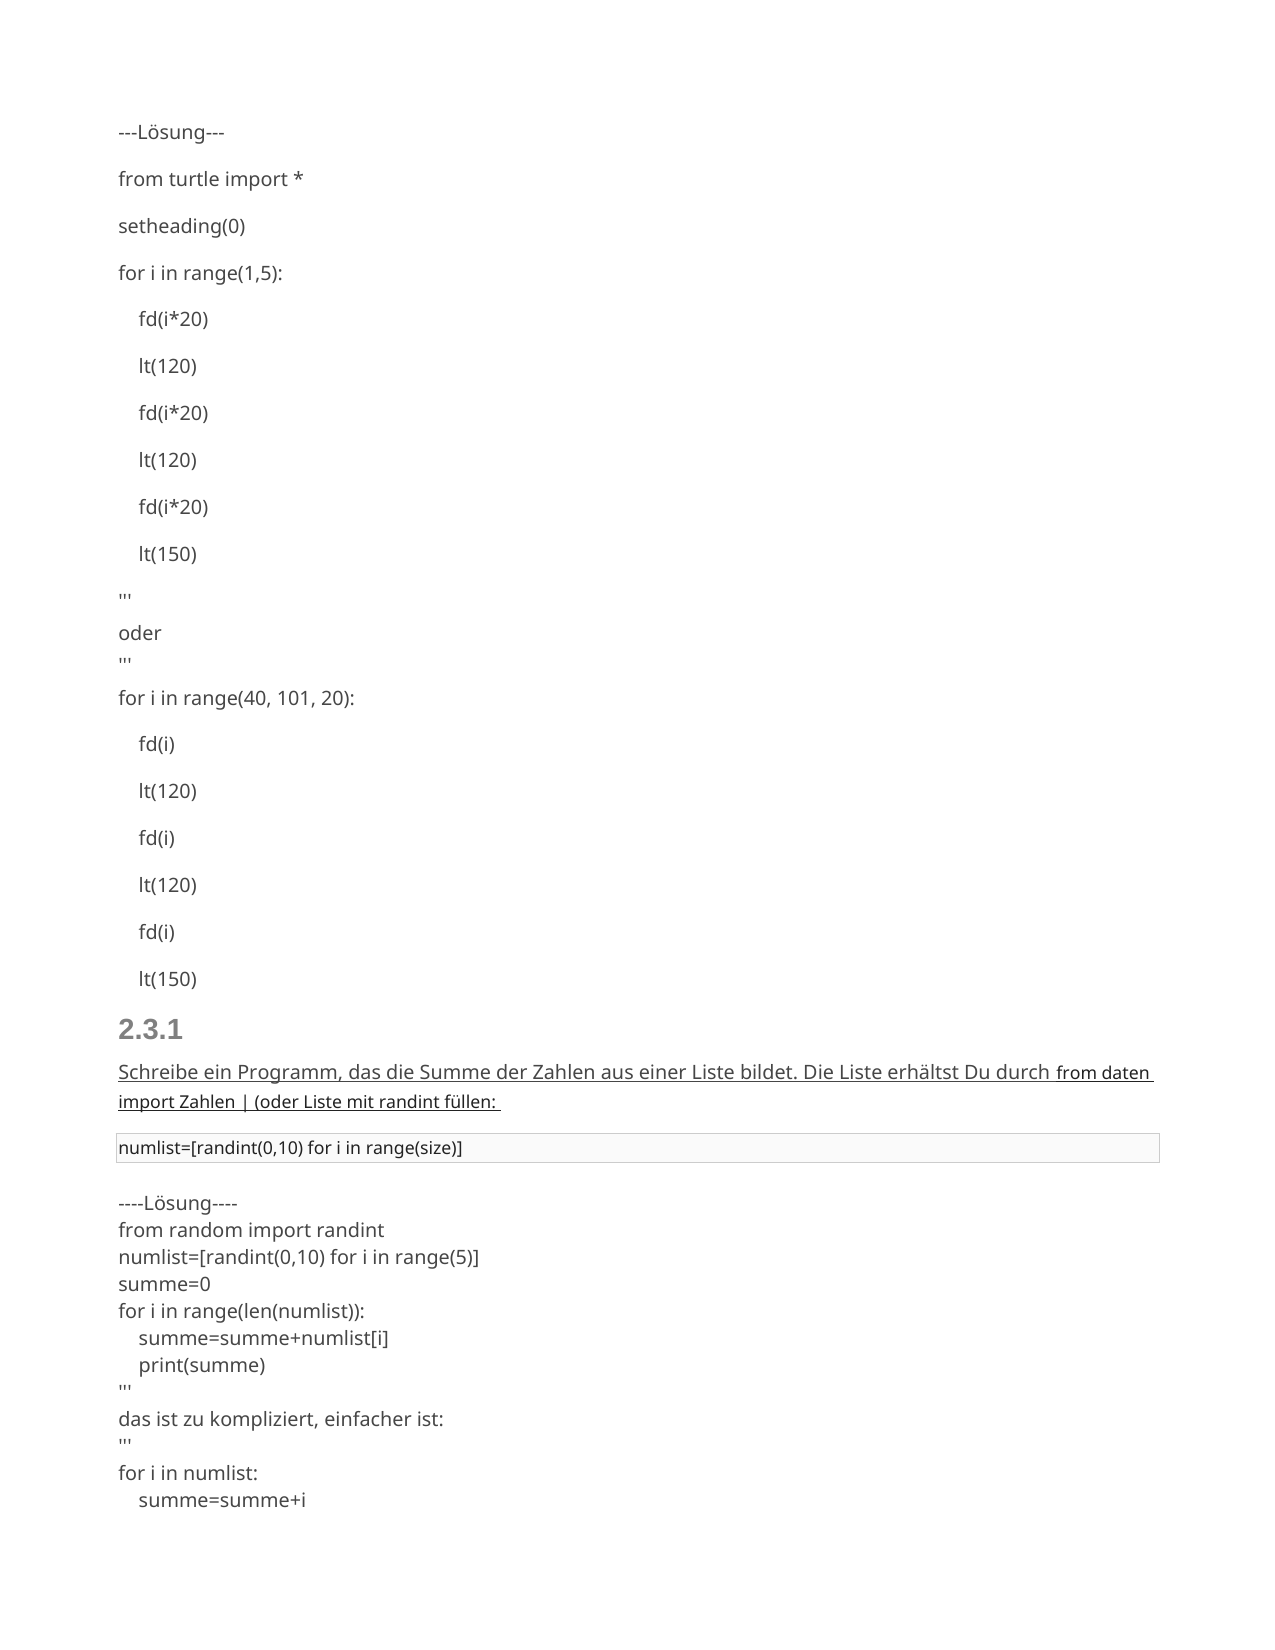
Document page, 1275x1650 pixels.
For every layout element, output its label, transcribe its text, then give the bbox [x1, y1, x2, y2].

text lt(120) [118, 871, 1157, 898]
text fd(i*20) [118, 399, 1157, 426]
text from turtle import * [118, 165, 1157, 192]
list summe=0 [118, 1271, 1157, 1297]
text fd(i*20) [118, 493, 1157, 520]
list for i in range(len(numlist)): [118, 1297, 1157, 1324]
list summe=summe+i [118, 1486, 1157, 1513]
text fd(i*20) [118, 306, 1157, 333]
list summe=summe+numlist[i] [118, 1324, 1157, 1351]
text fd(i) [118, 731, 1157, 758]
list das ist zu kompliziert, einfacher ist: [118, 1405, 1157, 1432]
text lt(120) [118, 446, 1157, 473]
text ''' [118, 587, 1157, 614]
text ''' [118, 651, 1157, 678]
list for i in numlist: [118, 1459, 1157, 1486]
list ----Lösung---- [118, 1189, 1157, 1217]
text lt(120) [118, 777, 1157, 804]
text oder [118, 619, 1157, 646]
list ''' [118, 1378, 1157, 1405]
text fd(i) [118, 824, 1157, 851]
text fd(i) [118, 918, 1157, 945]
text ---Lösung--- [118, 118, 1157, 145]
text Schreibe ein Programm, das die Summe der Zahlen aus einer Liste bildet. Die Liste erhältst Du durch from daten import Zahlen | (oder Liste mit randint füllen: [118, 1058, 1157, 1114]
text lt(150) [118, 540, 1157, 567]
text for i in range(40, 101, 20): [118, 684, 1157, 711]
subtitle 2.3.1 [118, 1012, 1157, 1045]
text setheading(0) [118, 212, 1157, 239]
text lt(150) [118, 965, 1157, 992]
list print(summe) [118, 1351, 1157, 1378]
list numlist=[randint(0,10) for i in range(5)] [118, 1243, 1157, 1271]
text numlist=[randint(0,10) for i in range(size)] [117, 1134, 1159, 1162]
text lt(120) [118, 352, 1157, 379]
list from random import randint [118, 1217, 1157, 1243]
list ''' [118, 1432, 1157, 1459]
text for i in range(1,5): [118, 259, 1157, 286]
